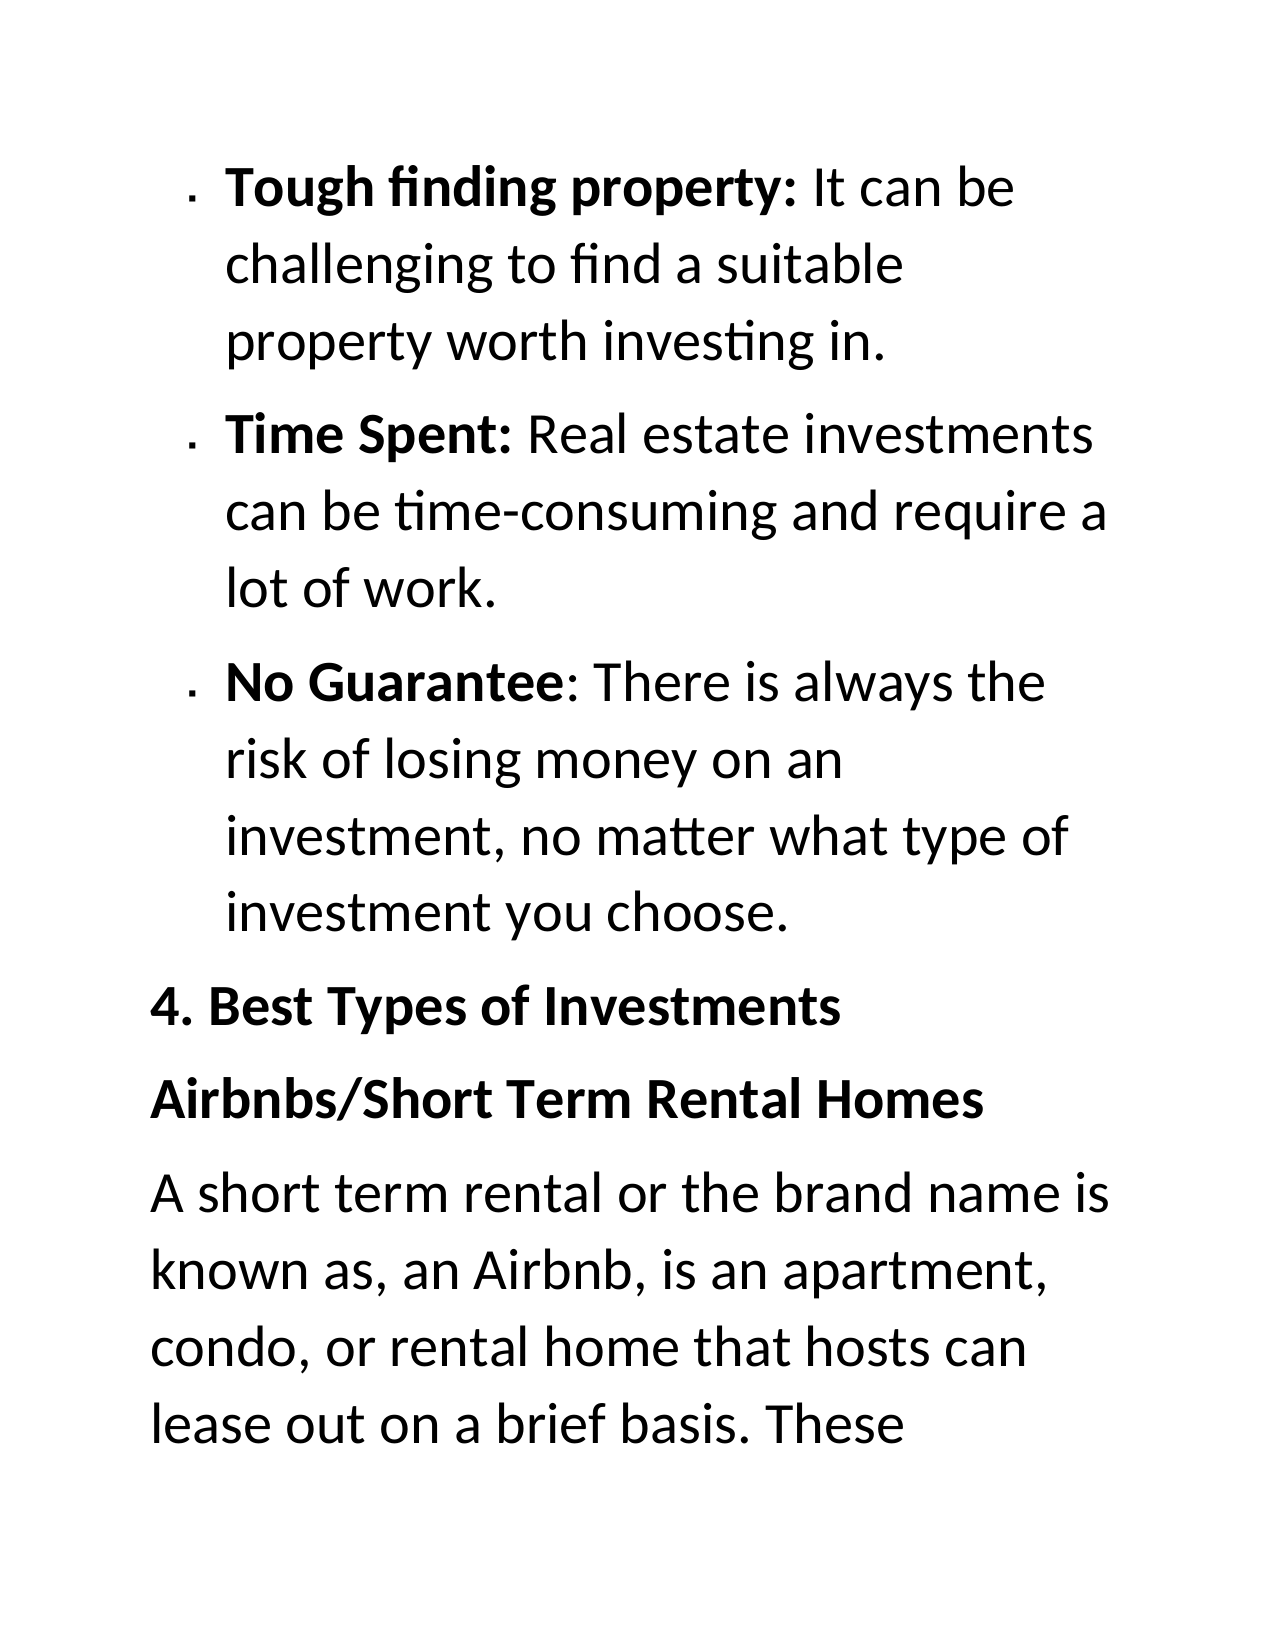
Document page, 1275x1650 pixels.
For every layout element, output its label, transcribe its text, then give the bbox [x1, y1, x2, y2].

list Tough finding property: It can be challenging to find a suitable property worth investing in. [187, 150, 1125, 375]
list No Guarantee: There is always the risk of losing money on an investment, no matter what type of investment you choose. [187, 644, 1125, 946]
text 4. Best Types of Investments [150, 969, 1125, 1040]
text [150, 1156, 1125, 1458]
list Time Spent: Real estate investments can be time-consuming and require a lot of work. [187, 397, 1125, 622]
text Airbnbs/Short Term Rental Homes [150, 1062, 1125, 1133]
